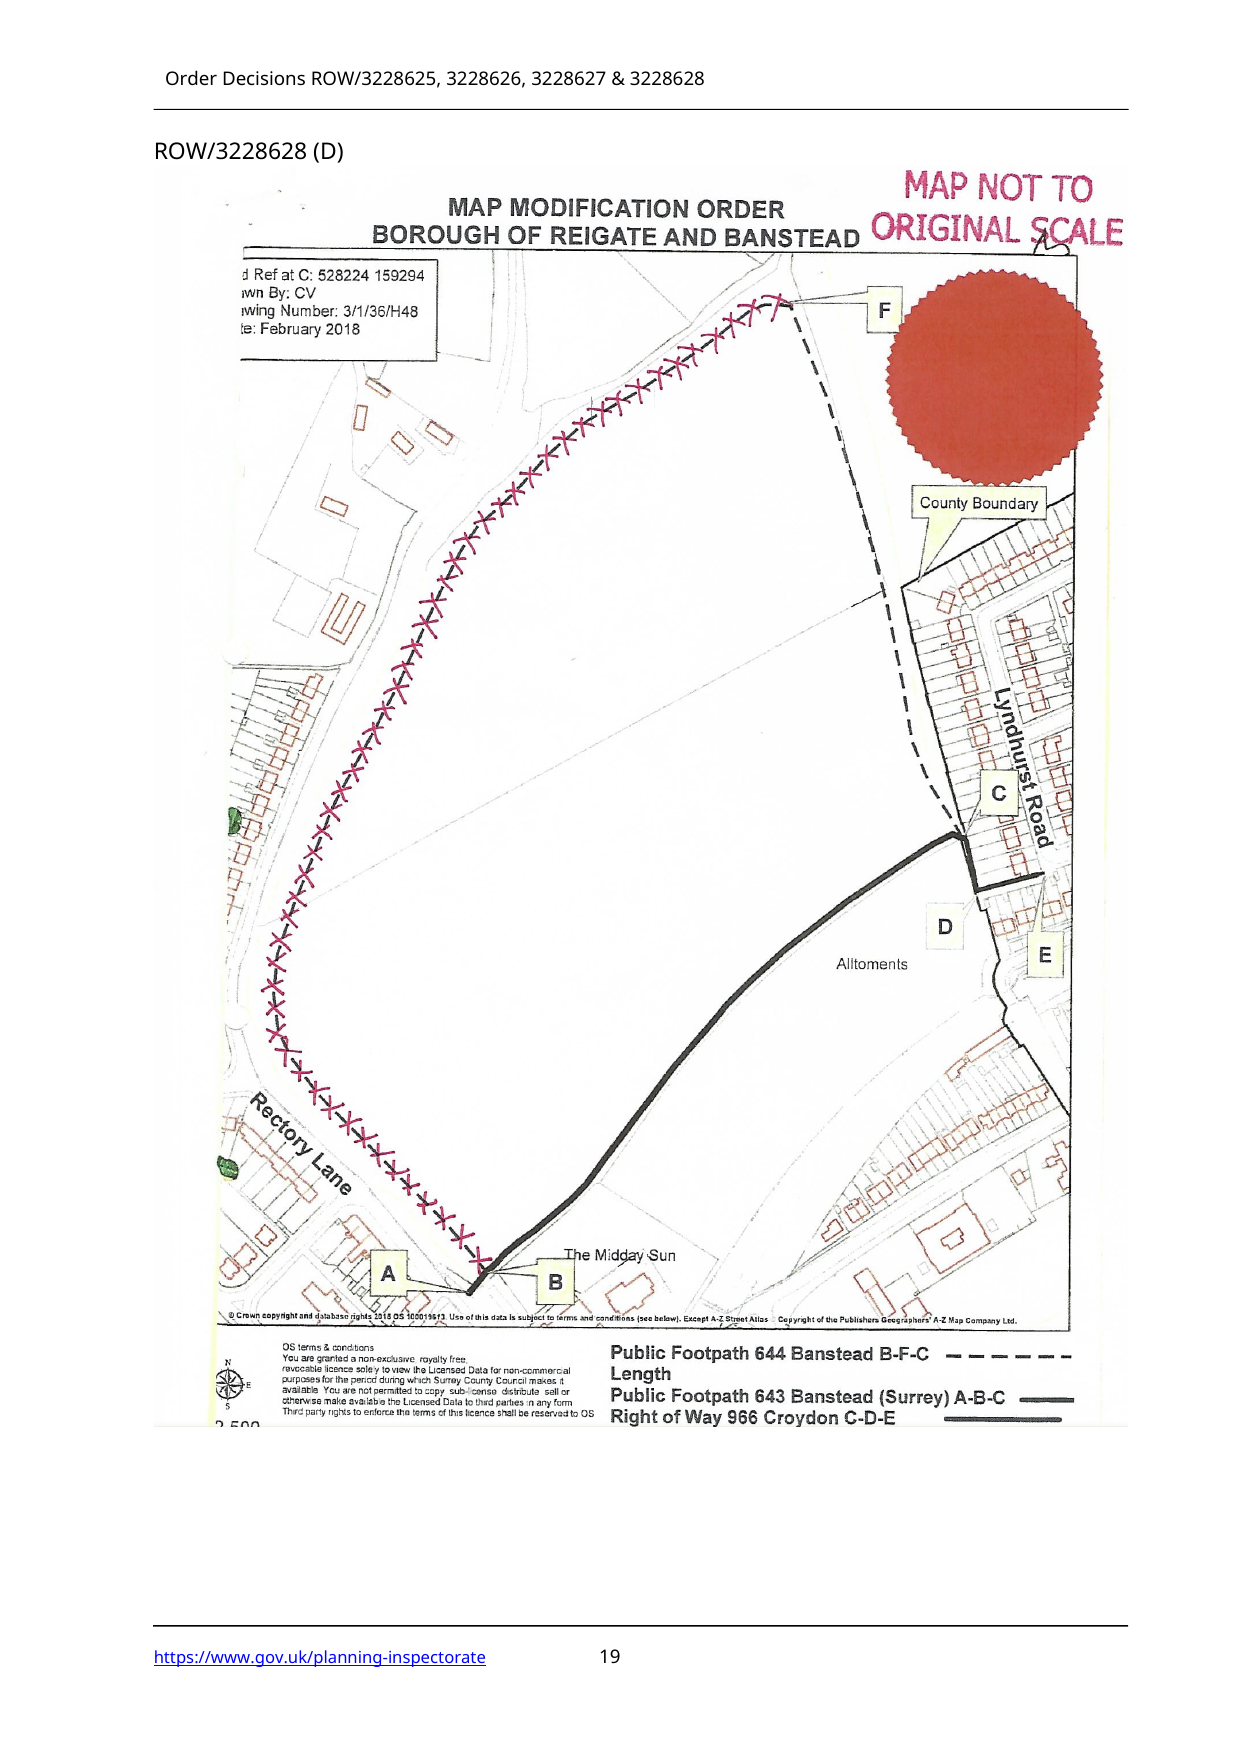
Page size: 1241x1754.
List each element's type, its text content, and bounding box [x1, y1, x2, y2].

text ROW/3228628 (D) [153, 135, 1128, 166]
picture [153, 166, 1128, 1427]
